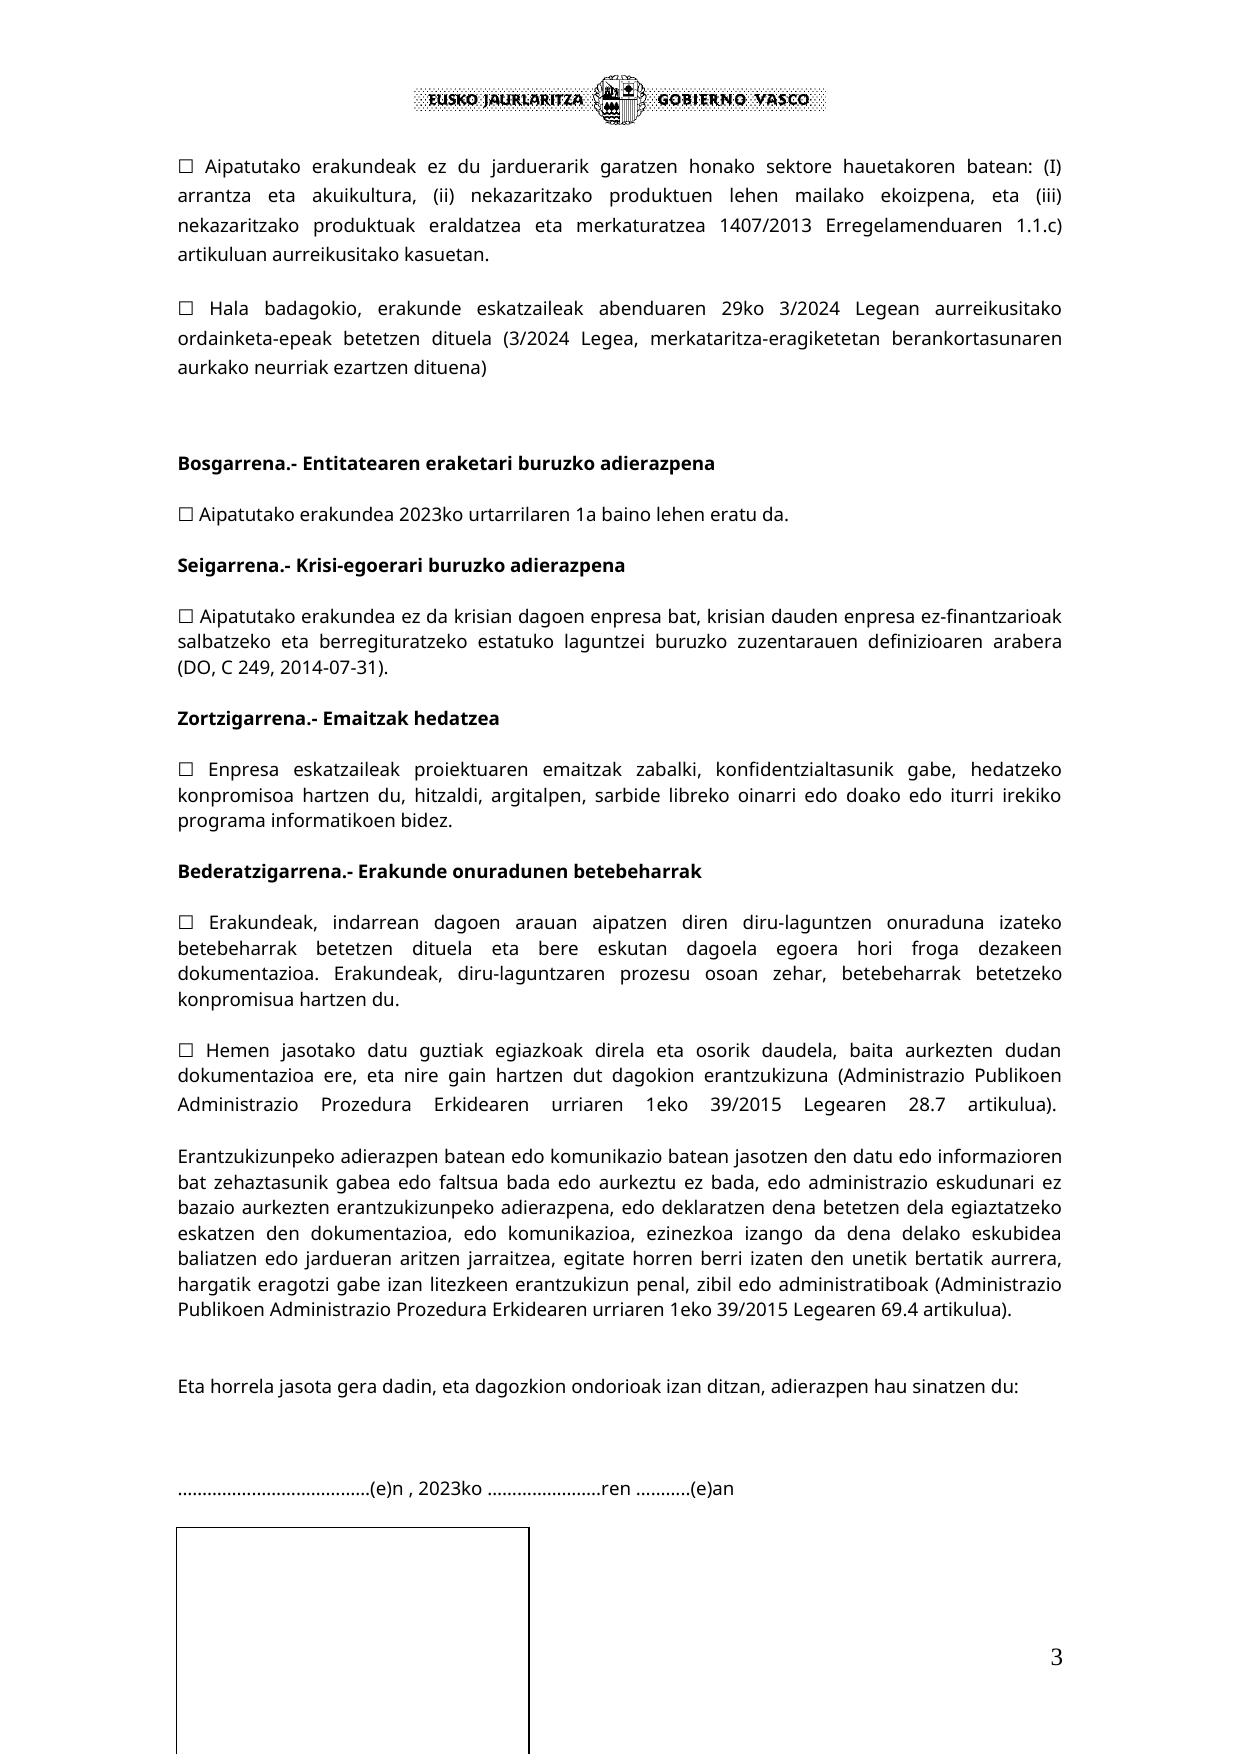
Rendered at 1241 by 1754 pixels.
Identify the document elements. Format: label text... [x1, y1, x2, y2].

text Zortzigarrena.- Emaitzak hedatzea [177, 705, 1063, 731]
text Aipatutako erakundea 2023ko urtarrilaren 1a baino lehen eratu da. [177, 501, 1063, 527]
picture [414, 75, 826, 125]
text Bosgarrena.- Entitatearen eraketari buruzko adierazpena [177, 450, 1063, 476]
text Aipatutako erakundea ez da krisian dagoen enpresa bat, krisian dauden enpresa ez-finantzarioak salbatzeko eta berregituratzeko estatuko laguntzei buruzko zuzentarauen definizioaren arabera (DO, C 249, 2014-07-31). [177, 603, 1063, 680]
text Eta horrela jasota gera dadin, eta dagozkion ondorioak izan ditzan, adierazpen hau sinatzen du: [177, 1373, 1063, 1399]
text Hala badagokio, erakunde eskatzaileak abenduaren 29ko 3/2024 Legean aurreikusitako ordainketa-epeak betetzen dituela (3/2024 Legea, merkataritza-eragiketetan berankortasunaren aurkako neurriak ezartzen dituena) [177, 296, 1063, 380]
text Hemen jasotako datu guztiak egiazkoak direla eta osorik daudela, baita aurkezten dudan dokumentazioa ere, eta nire gain hartzen dut dagokion erantzukizuna (Administrazio Publikoen Administrazio Prozedura Erkidearen urriaren 1eko 39/2015 Legearen 28.7 artikulua). Erantzukizunpeko adierazpen batean edo komunikazio batean jasotzen den datu edo informazioren bat zehaztasunik gabea edo faltsua bada edo aurkeztu ez bada, edo administrazio eskudunari ez bazaio aurkezten erantzukizunpeko adierazpena, edo deklaratzen dena betetzen dela egiaztatzeko eskatzen den dokumentazioa, edo komunikazioa, ezinezkoa izango da dena delako eskubidea baliatzen edo jardueran aritzen jarraitzea, egitate horren berri izaten den unetik bertatik aurrera, hargatik eragotzi gabe izan litezkeen erantzukizun penal, zibil edo administratiboak (Administrazio Publikoen Administrazio Prozedura Erkidearen urriaren 1eko 39/2015 Legearen 69.4 artikulua). [177, 1037, 1063, 1322]
text …………………………………(e)n , 2023ko …………………..ren ………..(e)an [177, 1475, 1063, 1501]
text Erakundeak, indarrean dagoen arauan aipatzen diren diru-laguntzen onuraduna izateko betebeharrak betetzen dituela eta bere eskutan dagoela egoera hori froga dezakeen dokumentazioa. Erakundeak, diru-laguntzaren prozesu osoan zehar, betebeharrak betetzeko konpromisua hartzen du. [177, 909, 1063, 1012]
text Enpresa eskatzaileak proiektuaren emaitzak zabalki, konfidentzialtasunik gabe, hedatzeko konpromisoa hartzen du, hitzaldi, argitalpen, sarbide libreko oinarri edo doako edo iturri irekiko programa informatikoen bidez. [177, 756, 1063, 833]
text Bederatzigarrena.- Erakunde onuradunen betebeharrak [177, 858, 1063, 884]
text Seigarrena.- Krisi-egoerari buruzko adierazpena [177, 552, 1063, 578]
text Aipatutako erakundeak ez du jarduerarik garatzen honako sektore hauetakoren batean: (I) arrantza eta akuikultura, (ii) nekazaritzako produktuen lehen mailako ekoizpena, eta (iii) nekazaritzako produktuak eraldatzea eta merkaturatzea 1407/2013 Erregelamenduaren 1.1.c) artikuluan aurreikusitako kasuetan. [177, 153, 1063, 267]
